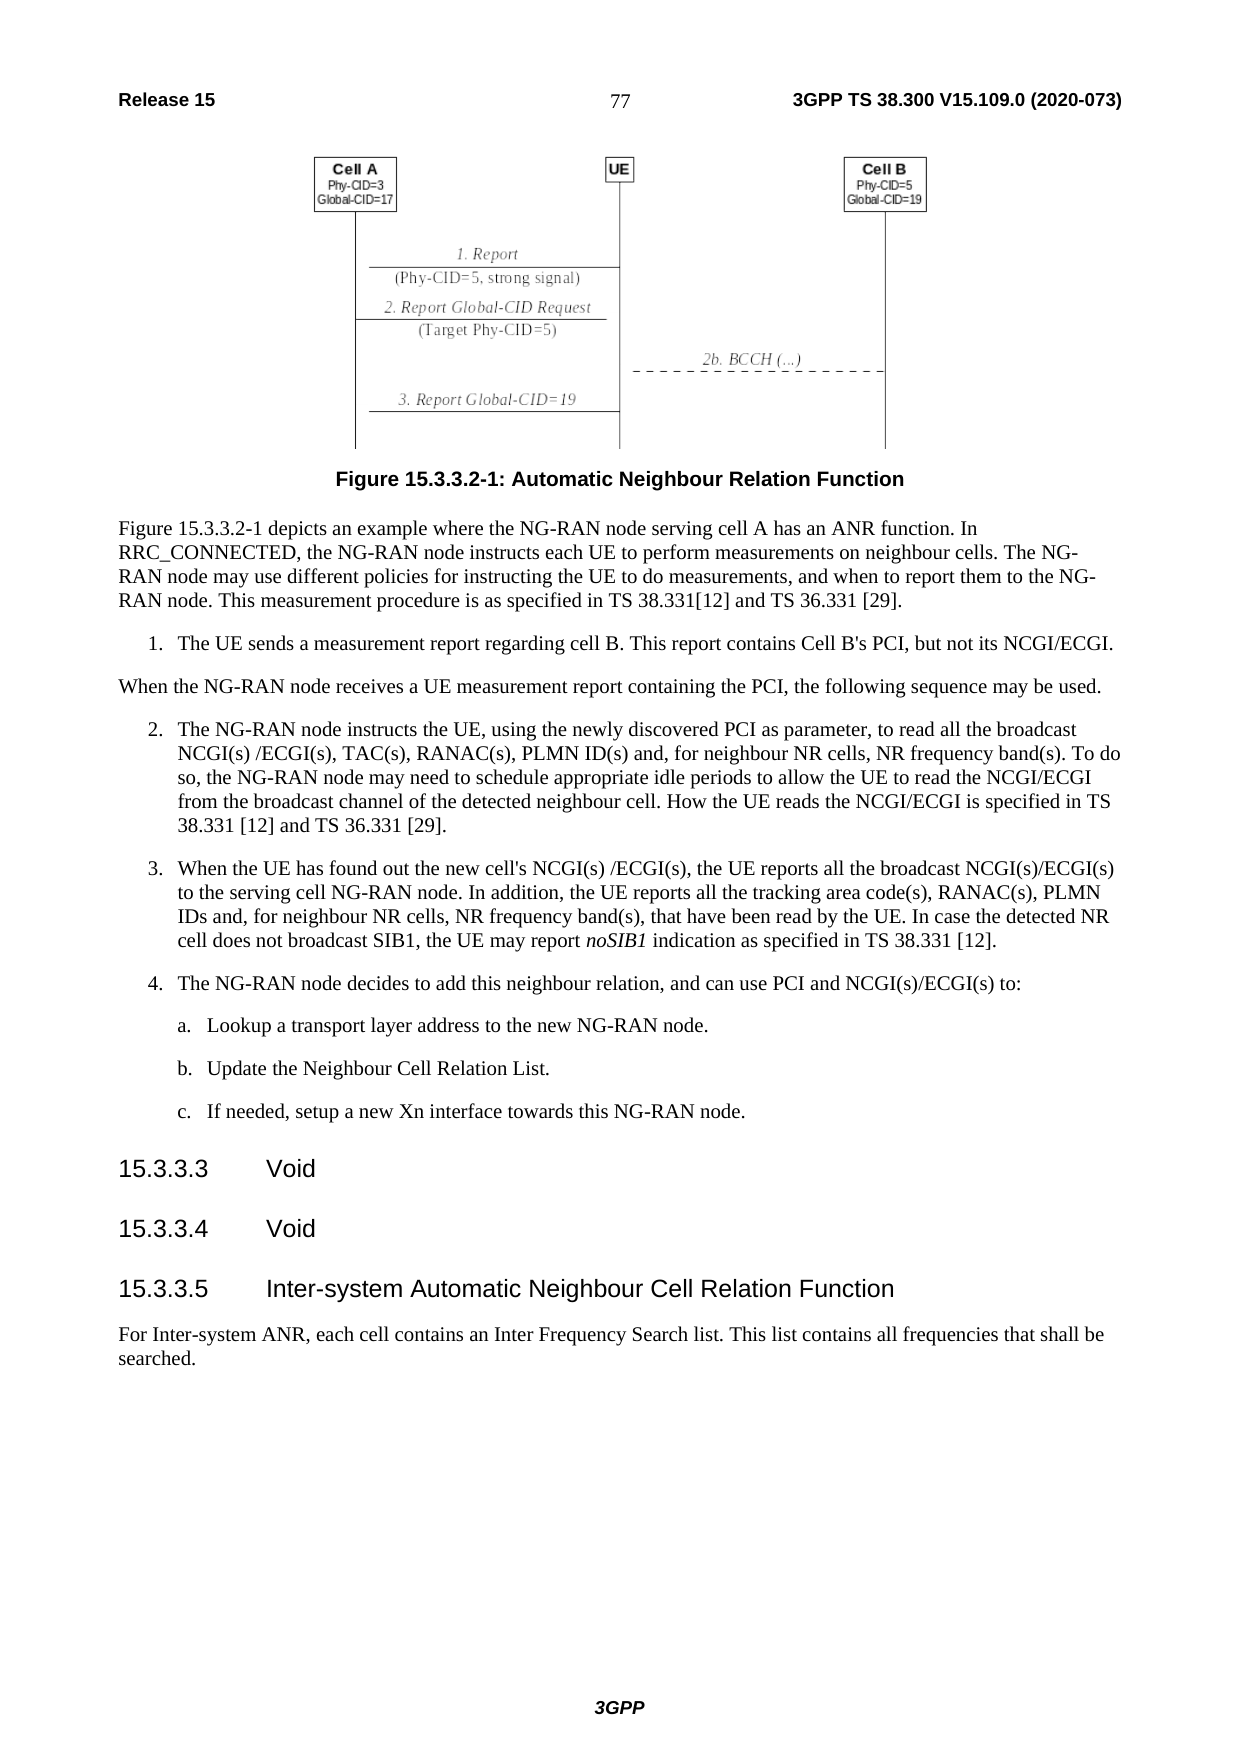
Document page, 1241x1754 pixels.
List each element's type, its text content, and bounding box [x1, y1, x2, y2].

text a. Lookup a transport layer address to the new NG-RAN node. [177, 1013, 1122, 1037]
text When the NG-RAN node receives a UE measurement report containing the PCI, the following sequence may be used. [118, 674, 1122, 698]
text 3. When the UE has found out the new cell's NCGI(s) /ECGI(s), the UE reports all the broadcast NCGI(s)/ECGI(s) to the serving cell NG-RAN node. In addition, the UE reports all the tracking area code(s), RANAC(s), PLMN IDs and, for neighbour NR cells, NR frequency band(s), that have been read by the UE. In case the detected NR cell does not broadcast SIB1, the UE may report noSIB1 indication as specified in TS 38.331 [12]. [148, 856, 1122, 952]
text 4. The NG-RAN node decides to add this neighbour relation, and can use PCI and NCGI(s)/ECGI(s) to: [148, 971, 1122, 995]
text For Inter-system ANR, each cell contains an Inter Frequency Search list. This list contains all frequencies that shall be searched. [118, 1322, 1122, 1370]
subtitle 15.3.3.4 Void [118, 1214, 1122, 1243]
text Figure 15.3.3.2-1 depicts an example where the NG-RAN node serving cell A has an ANR function. In RRC_CONNECTED, the NG-RAN node instructs each UE to perform measurements on neighbour cells. The NG-RAN node may use different policies for instructing the UE to do measurements, and when to report them to the NG-RAN node. This measurement procedure is as specified in TS 38.331[12] and TS 36.331 [29]. [118, 516, 1122, 612]
text b. Update the Neighbour Cell Relation List. [177, 1056, 1122, 1080]
text Figure 15.3.3.2-1: Automatic Neighbour Relation Function [118, 467, 1122, 491]
text c. If needed, setup a new Xn interface towards this NG-RAN node. [177, 1099, 1122, 1123]
subtitle 15.3.3.3 Void [118, 1154, 1122, 1183]
subtitle 15.3.3.5 Inter-system Automatic Neighbour Cell Relation Function [118, 1274, 1122, 1303]
text 2. The NG-RAN node instructs the UE, using the newly discovered PCI as parameter, to read all the broadcast NCGI(s) /ECGI(s), TAC(s), RANAC(s), PLMN ID(s) and, for neighbour NR cells, NR frequency band(s). To do so, the NG-RAN node may need to schedule appropriate idle periods to allow the UE to read the NCGI/ECGI from the broadcast channel of the detected neighbour cell. How the UE reads the NCGI/ECGI is specified in TS 38.331 [12] and TS 36.331 [29]. [148, 717, 1122, 837]
text 1. The UE sends a measurement report regarding cell B. This report contains Cell B's PCI, but not its NCGI/ECGI. [148, 631, 1122, 655]
